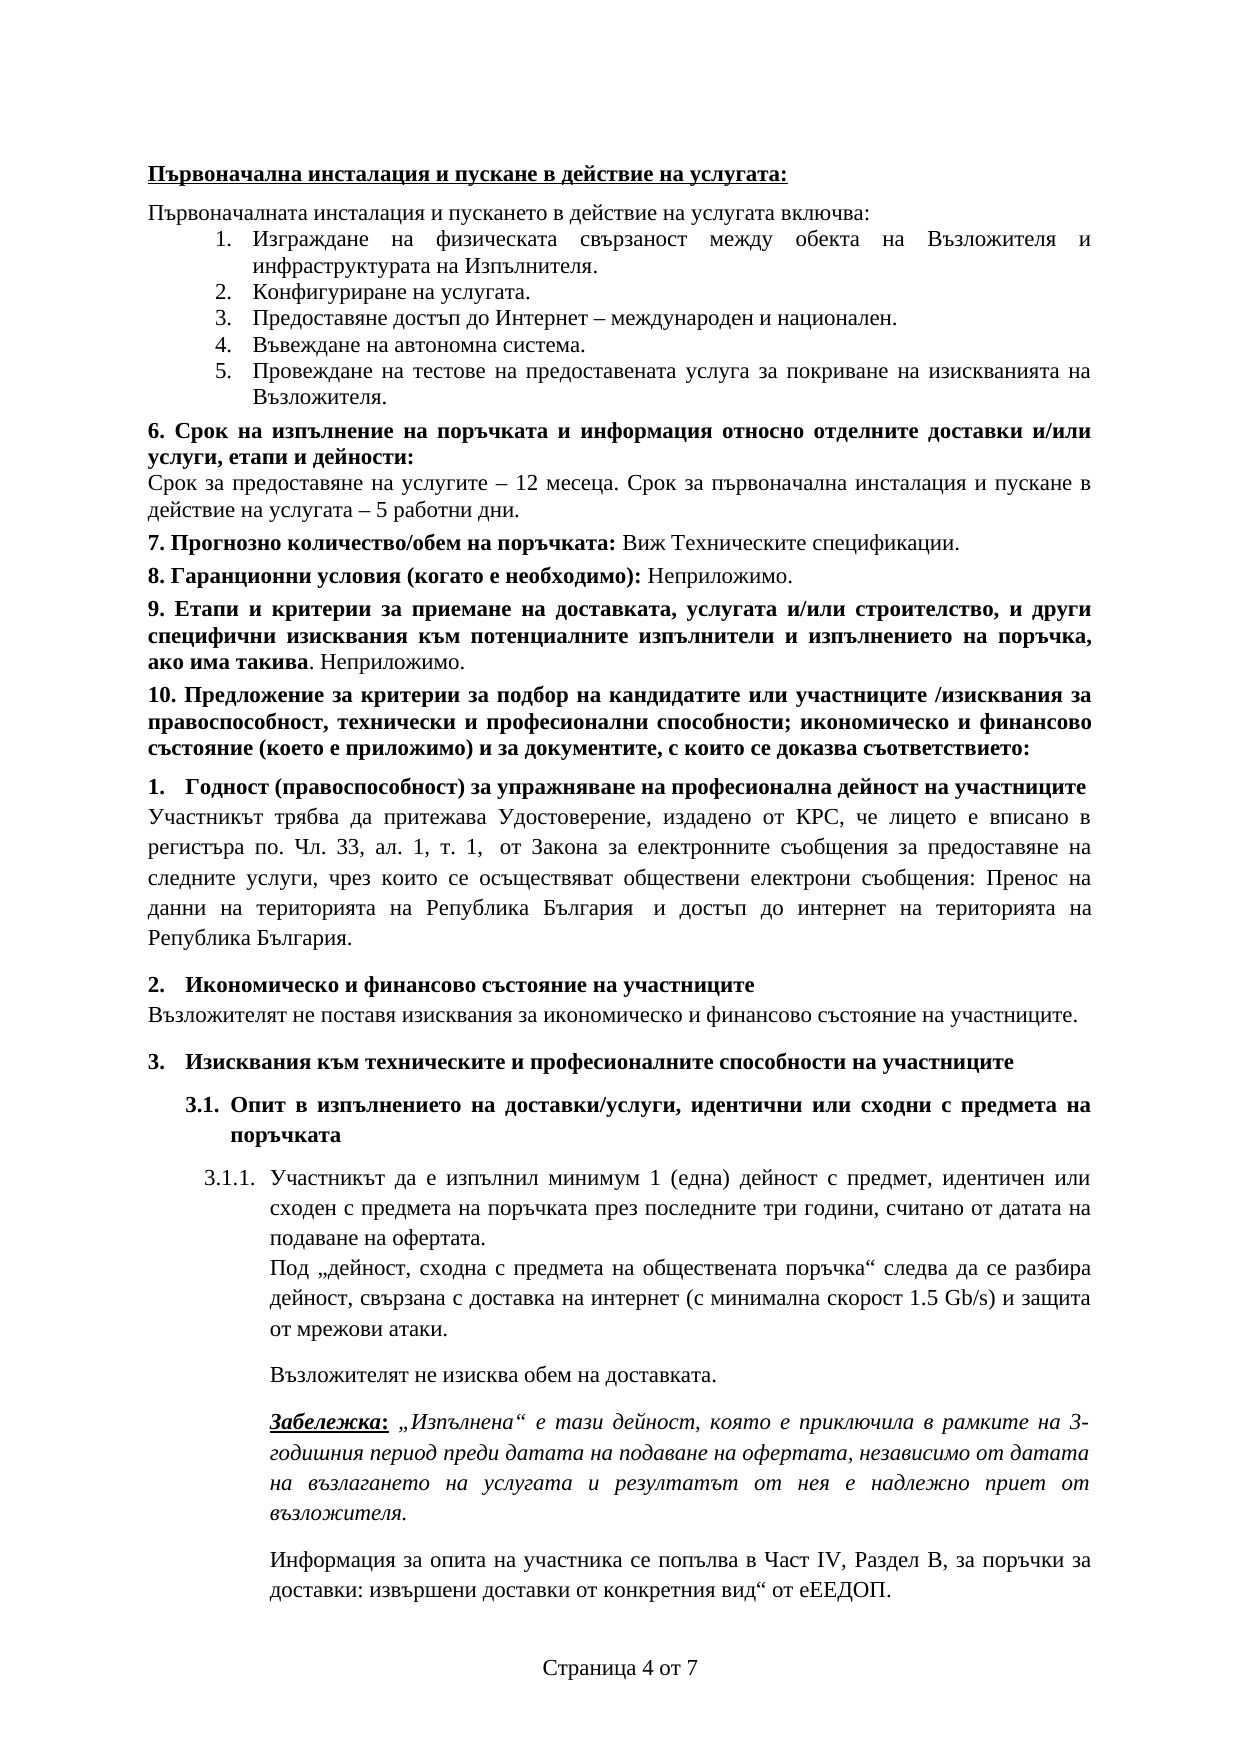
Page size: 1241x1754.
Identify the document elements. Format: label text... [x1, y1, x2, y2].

list Участникът да е изпълнил минимум 1 (една) дейност с предмет, идентичен или сходен с предмета на поръчката през последните три години, считано от датата на подаване на офертата. [204, 1163, 1093, 1250]
text Възложителят не изисква обем на доставката. [269, 1361, 1093, 1388]
text Забележка: „Изпълнена“ е тази дейност, която е приключила в рамките на 3-годишния период преди датата на подаване на офертата, независимо от датата на възлагането на услугата и резултатът от нея е надлежно приет от възложителя. [269, 1408, 1093, 1525]
text 8. Гаранционни условия (когато е необходимо): Неприложимо. [148, 562, 1093, 588]
text Под „дейност, сходна с предмета на обществената поръчка“ следва да се разбира дейност, свързана с доставка на интернет (с минимална скорост 1.5 Gb/s) и защита от мрежови атаки. [269, 1254, 1093, 1341]
list Предоставяне достъп до Интернет – международен и национален. [215, 304, 1093, 331]
text Първоначалната инсталация и пускането в действие на услугата включва: [148, 199, 1093, 225]
list Въвеждане на автономна система. [215, 331, 1093, 357]
text Срок за предоставяне на услугите – 12 месеца. Срок за първоначална инсталация и пускане в действие на услугата – 5 работни дни. [148, 469, 1093, 522]
list Годност (правоспособност) за упражняване на професионална дейност на участниците [148, 773, 1093, 799]
text Участникът трябва да притежава Удостоверение, издадено от КРС, че лицето е вписано в регистъра по. Чл. 33, ал. 1, т. 1, от Закона за електронните съобщения за предоставяне на следните услуги, чрез които се осъществяват обществени електрони съобщения: Пренос на данни на територията на Република България и достъп до интернет на територията на Република България. [148, 803, 1093, 950]
list Изграждане на физическата свързаност между обекта на Възложителя и инфраструктурата на Изпълнителя. [215, 225, 1093, 278]
text 6. Срок на изпълнение на поръчката и информация относно отделните доставки и/или услуги, етапи и дейности: [148, 417, 1093, 469]
list Конфигуриране на услугата. [215, 278, 1093, 304]
text Информация за опита на участника се попълва в Част IV, Раздел В, за поръчки за доставки: извършени доставки от конкретния вид“ от еЕЕДОП. [269, 1546, 1093, 1602]
list Икономическо и финансово състояние на участниците [148, 971, 1093, 997]
text Първоначална инсталация и пускане в действие на услугата: [148, 160, 1093, 186]
text 7. Прогнозно количество/обем на поръчката: Виж Техническите спецификации. [148, 529, 1093, 555]
list Провеждане на тестове на предоставената услуга за покриване на изискванията на Възложителя. [215, 357, 1093, 410]
list Опит в изпълнението на доставки/услуги, идентични или сходни с предмета на поръчката [185, 1091, 1093, 1147]
list Изисквания към техническите и професионалните способности на участниците [148, 1048, 1093, 1074]
text 9. Етапи и критерии за приемане на доставката, услугата и/или строителство, и други специфични изисквания към потенциалните изпълнители и изпълнението на поръчка, ако има такива. Неприложимо. [148, 595, 1093, 674]
text Възложителят не поставя изисквания за икономическо и финансово състояние на участниците. [148, 1001, 1093, 1027]
text 10. Предложение за критерии за подбор на кандидатите или участниците /изисквания за правоспособност, технически и професионални способности; икономическо и финансово състояние (което е приложимо) и за документите, с които се доказва съответствието: [148, 681, 1093, 760]
